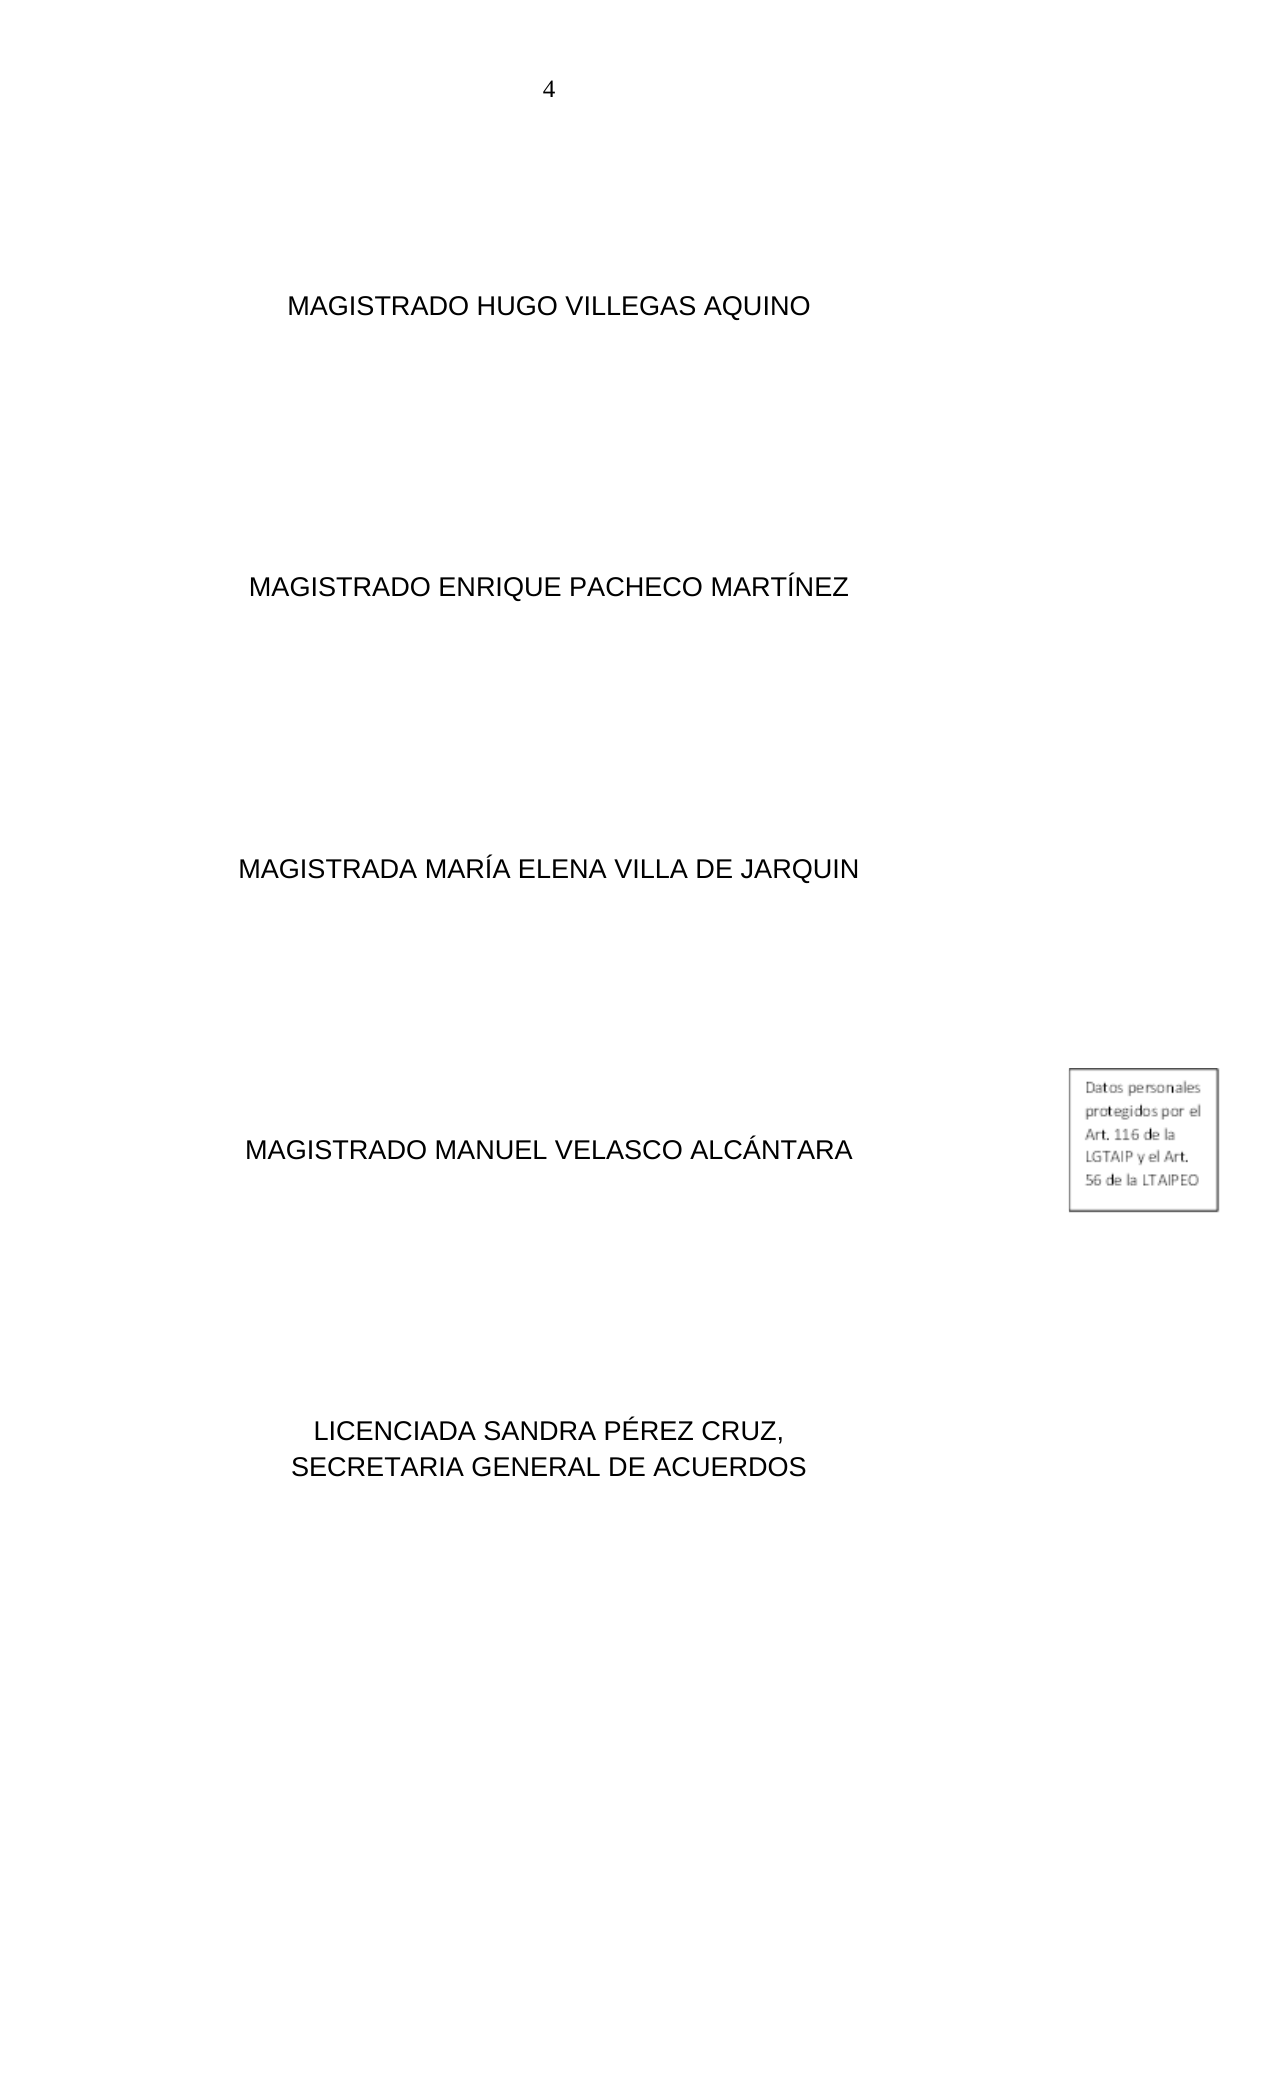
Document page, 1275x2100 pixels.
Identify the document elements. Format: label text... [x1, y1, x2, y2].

picture [1068, 1068, 1221, 1214]
text SECRETARIA GENERAL DE ACUERDOS [118, 1451, 980, 1482]
text MAGISTRADO ENRIQUE PACHECO MARTÍNEZ [118, 571, 980, 603]
text MAGISTRADO HUGO VILLEGAS AQUINO [118, 290, 980, 321]
text LICENCIADA SANDRA PÉREZ CRUZ, [118, 1415, 980, 1446]
text MAGISTRADO MANUEL VELASCO ALCÁNTARA [118, 1134, 980, 1165]
text MAGISTRADA MARÍA ELENA VILLA DE JARQUIN [118, 853, 980, 884]
